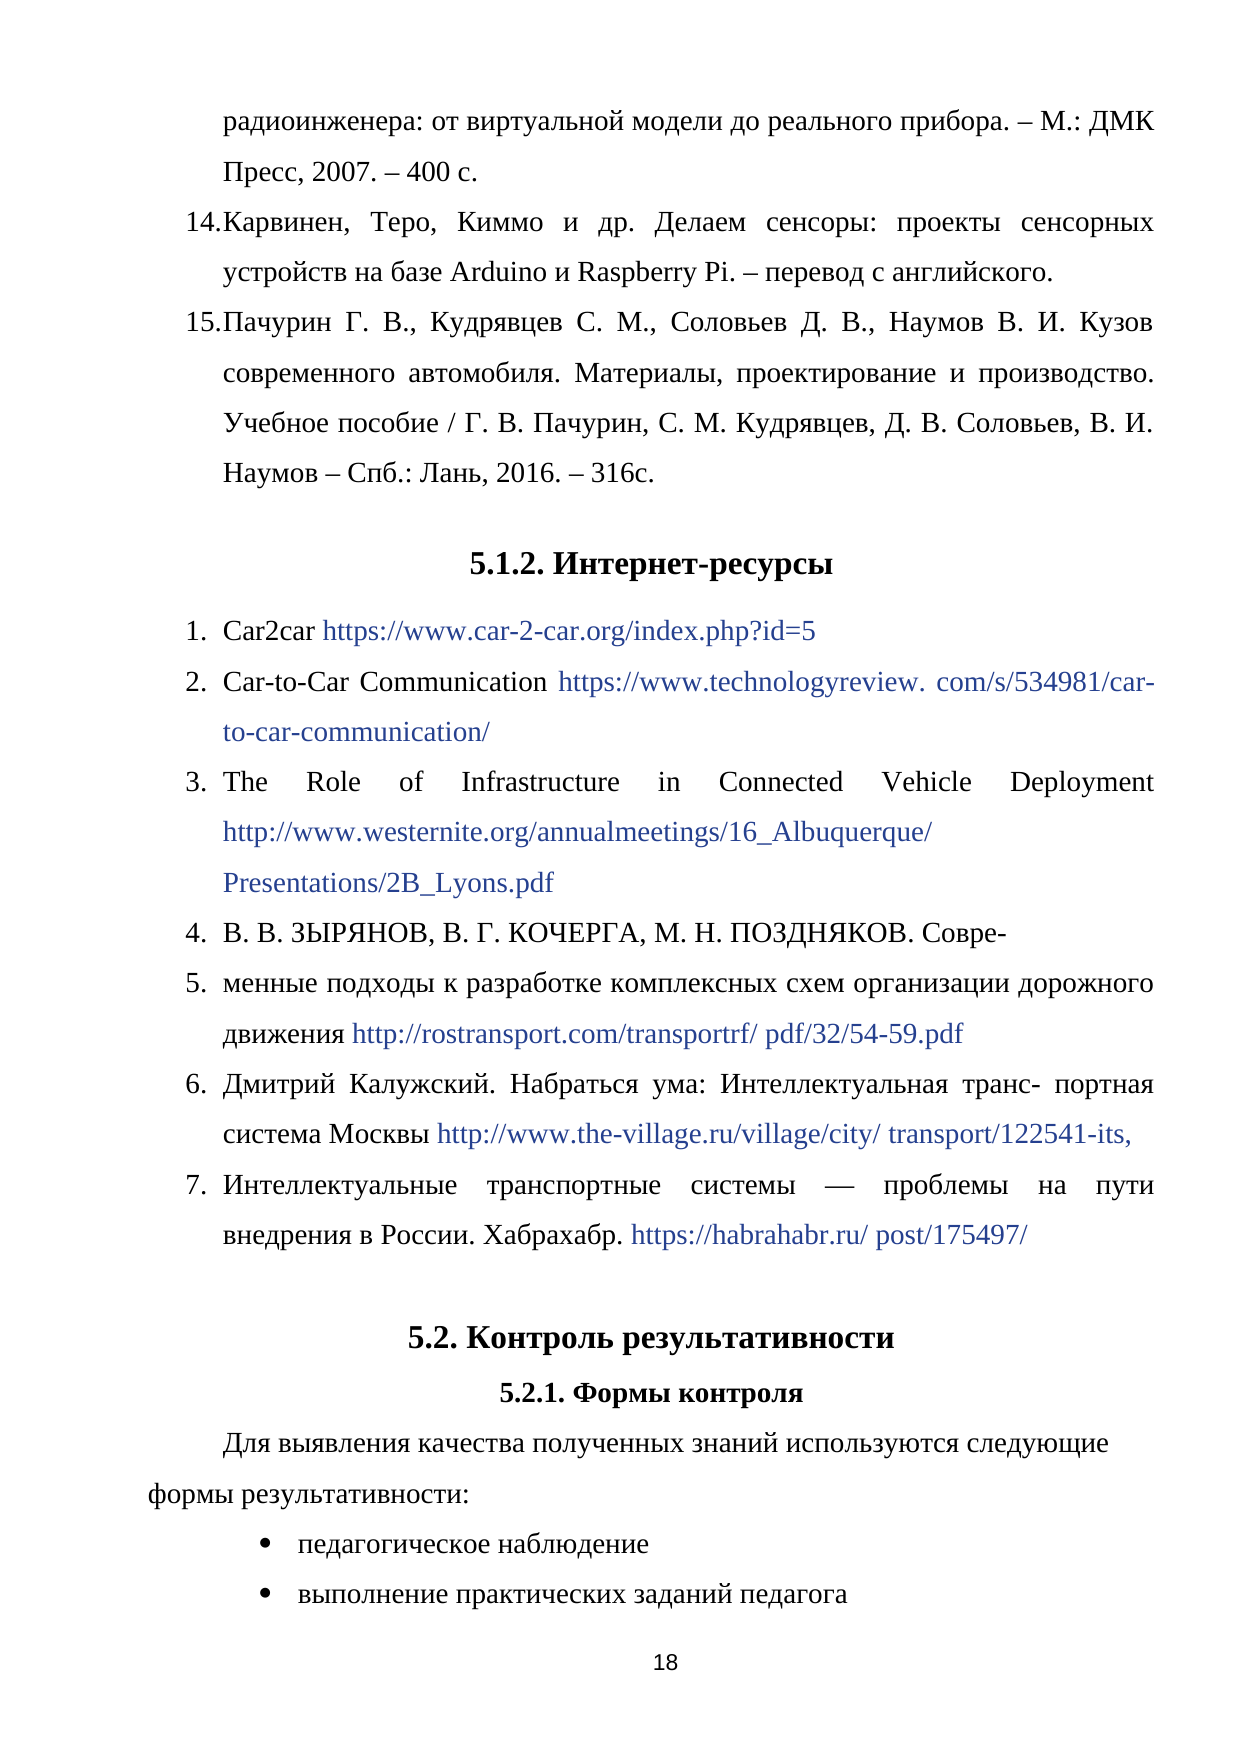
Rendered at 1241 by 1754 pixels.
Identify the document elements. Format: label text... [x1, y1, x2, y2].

text 5.2. Контроль результативности [148, 1318, 1155, 1356]
text 5.2.1. Формы контроля [148, 1375, 1155, 1409]
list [185, 103, 1155, 187]
list Car-to-Car Communication https://www.technologyreview. com/s/534981/car-to-car-communication/ [185, 664, 1155, 747]
list The Role of Infrastructure in Connected Vehicle Deployment http://www.westernite.org/annualmeetings/16_Albuquerque/ Presentations/2B_Lyons.pdf [185, 764, 1155, 898]
list Car2car https://www.car-2-car.org/index.php?id=5 [185, 613, 1155, 647]
list Интеллектуальные транспортные системы — проблемы на пути внедрения в России. Хабрахабр. https://habrahabr.ru/ post/175497/ [185, 1167, 1155, 1251]
list В. В. ЗЫРЯНОВ, В. Г. КОЧЕРГА, М. Н. ПОЗДНЯКОВ. Совре- [185, 915, 1155, 949]
list менные подходы к разработке комплексных схем организации дорожного движения http://rostransport.com/transportrf/ pdf/32/54-59.pdf [185, 966, 1155, 1049]
text 5.1.2. Интернет-ресурсы [148, 543, 1155, 582]
text Для выявления качества полученных знаний используются следующие формы результативности: [148, 1426, 1155, 1509]
list выполнение практических заданий педагога [260, 1577, 1155, 1610]
list Пачурин Г. В., Кудрявцев С. М., Соловьев Д. В., Наумов В. И. Кузов современного автомобиля. Материалы, проектирование и производство. Учебное пособие / Г. В. Пачурин, С. М. Кудрявцев, Д. В. Соловьев, В. И. Наумов – Спб.: Лань, 2016. – 316с. [185, 304, 1155, 489]
list педагогическое наблюдение [260, 1526, 1155, 1560]
list Дмитрий Калужский. Набраться ума: Интеллектуальная транс- портная система Москвы http://www.the-village.ru/village/city/ transport/122541-its, [185, 1066, 1155, 1150]
list Карвинен, Теро, Киммо и др. Делаем сенсоры: проекты сенсорных устройств на базе Arduino и Raspberry Pi. – перевод с английского. [185, 204, 1155, 288]
